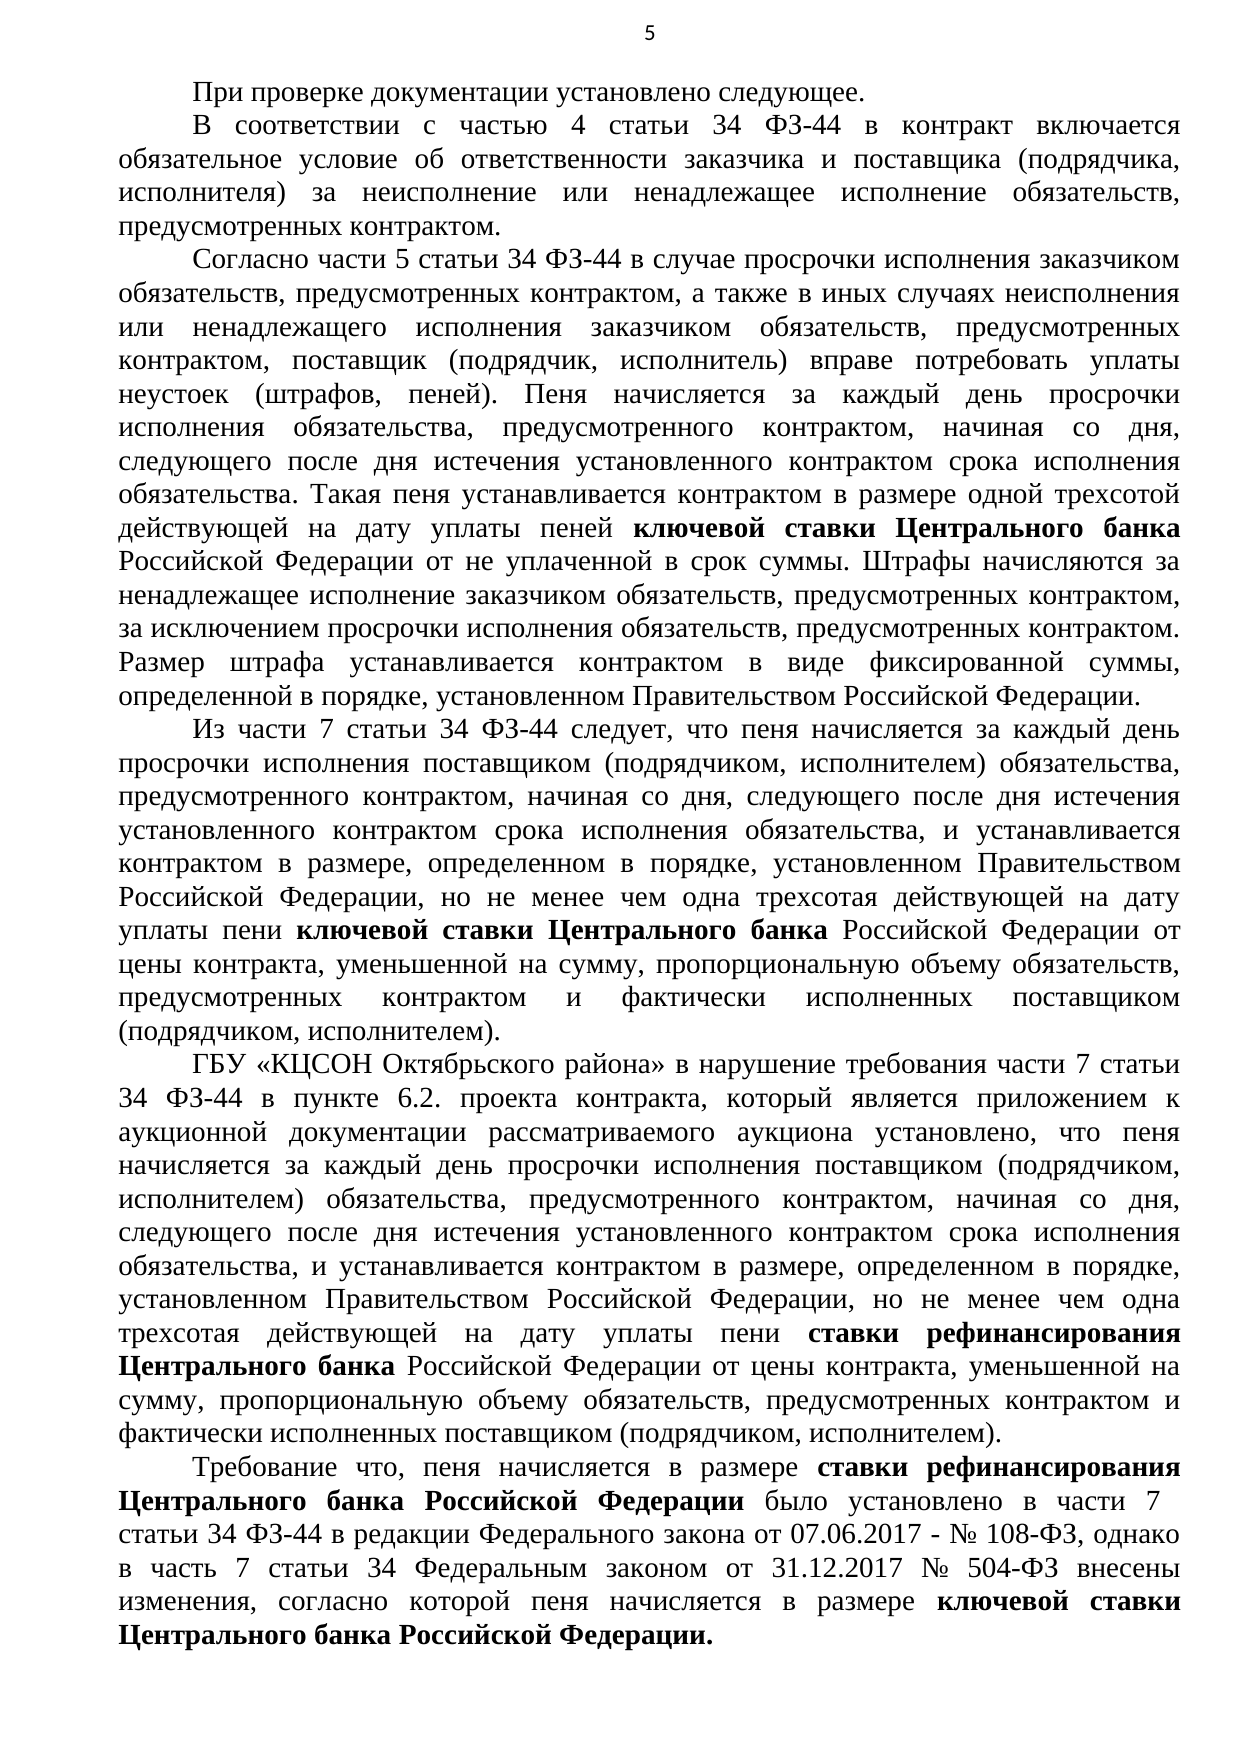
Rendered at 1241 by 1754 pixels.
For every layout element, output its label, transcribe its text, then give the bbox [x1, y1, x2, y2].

text ГБУ «КЦСОН Октябрьского района» в нарушение требования части 7 статьи 34 ФЗ-44 в пункте 6.2. проекта контракта, который является приложением к аукционной документации рассматриваемого аукциона установлено, что пеня начисляется за каждый день просрочки исполнения поставщиком (подрядчиком, исполнителем) обязательства, предусмотренного контрактом, начиная со дня, следующего после дня истечения установленного контрактом срока исполнения обязательства, и устанавливается контрактом в размере, определенном в порядке, установленном Правительством Российской Федерации, но не менее чем одна трехсотая действующей на дату уплаты пени ставки рефинансирования Центрального банка Российской Федерации от цены контракта, уменьшенной на сумму, пропорциональную объему обязательств, предусмотренных контрактом и фактически исполненных поставщиком (подрядчиком, исполнителем). [118, 1047, 1181, 1449]
text Согласно части 5 статьи 34 ФЗ-44 в случае просрочки исполнения заказчиком обязательств, предусмотренных контрактом, а также в иных случаях неисполнения или ненадлежащего исполнения заказчиком обязательств, предусмотренных контрактом, поставщик (подрядчик, исполнитель) вправе потребовать уплаты неустоек (штрафов, пеней). Пеня начисляется за каждый день просрочки исполнения обязательства, предусмотренного контрактом, начиная со дня, следующего после дня истечения установленного контрактом срока исполнения обязательства. Такая пеня устанавливается контрактом в размере одной трехсотой действующей на дату уплаты пеней ключевой ставки Центрального банка Российской Федерации от не уплаченной в срок суммы. Штрафы начисляются за ненадлежащее исполнение заказчиком обязательств, предусмотренных контрактом, за исключением просрочки исполнения обязательств, предусмотренных контрактом. Размер штрафа устанавливается контрактом в виде фиксированной суммы, определенной в порядке, установленном Правительством Российской Федерации. [118, 242, 1181, 711]
text Требование что, пеня начисляется в размере ставки рефинансирования Центрального банка Российской Федерации было установлено в части 7 статьи 34 ФЗ-44 в редакции Федерального закона от 07.06.2017 - № 108-ФЗ, однако в часть 7 статьи 34 Федеральным законом от 31.12.2017 № 504-ФЗ внесены изменения, согласно которой пеня начисляется в размере ключевой ставки Центрального банка Российской Федерации. [118, 1449, 1181, 1650]
text При проверке документации установлено следующее. [118, 74, 1181, 107]
text В соответствии с частью 4 статьи 34 ФЗ-44 в контракт включается обязательное условие об ответственности заказчика и поставщика (подрядчика, исполнителя) за неисполнение или ненадлежащее исполнение обязательств, предусмотренных контрактом. [118, 107, 1181, 242]
text Из части 7 статьи 34 ФЗ-44 следует, что пеня начисляется за каждый день просрочки исполнения поставщиком (подрядчиком, исполнителем) обязательства, предусмотренного контрактом, начиная со дня, следующего после дня истечения установленного контрактом срока исполнения обязательства, и устанавливается контрактом в размере, определенном в порядке, установленном Правительством Российской Федерации, но не менее чем одна трехсотая действующей на дату уплаты пени ключевой ставки Центрального банка Российской Федерации от цены контракта, уменьшенной на сумму, пропорциональную объему обязательств, предусмотренных контрактом и фактически исполненных поставщиком (подрядчиком, исполнителем). [118, 711, 1181, 1047]
